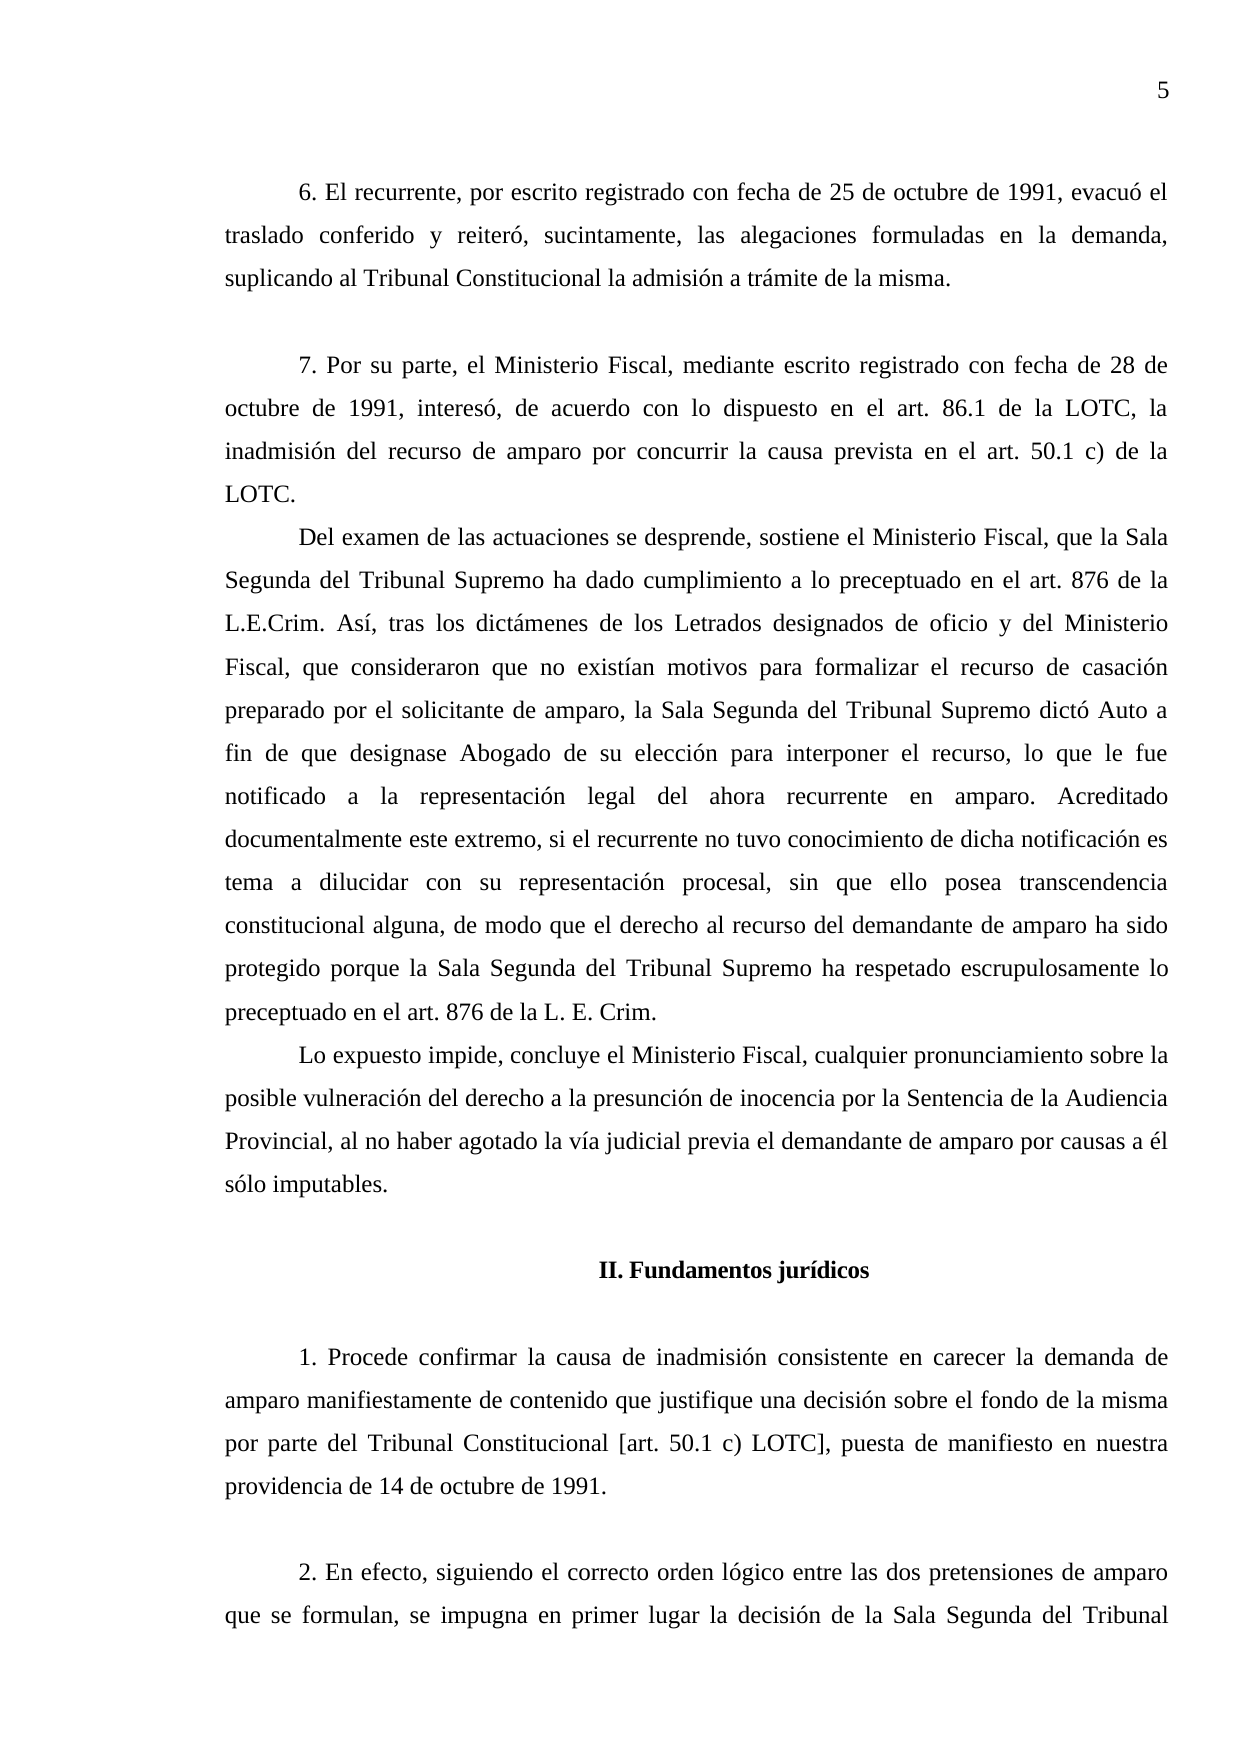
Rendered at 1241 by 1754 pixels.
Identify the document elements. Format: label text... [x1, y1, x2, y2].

text 1. Procede confirmar la causa de inadmisión consistente en carecer la demanda de amparo manifiestamente de contenido que justifique una decisión sobre el fondo de la misma por parte del Tribunal Constitucional [art. 50.1 c) LOTC], puesta de manifiesto en nuestra providencia de 14 de octubre de 1991. [224, 1342, 1169, 1500]
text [224, 1557, 1169, 1629]
text Del examen de las actuaciones se desprende, sostiene el Ministerio Fiscal, que la Sala Segunda del Tribunal Supremo ha dado cumplimiento a lo preceptuado en el art. 876 de la L.E.Crim. Así, tras los dictámenes de los Letrados designados de oficio y del Ministerio Fiscal, que consideraron que no existían motivos para formalizar el recurso de casación preparado por el solicitante de amparo, la Sala Segunda del Tribunal Supremo dictó Auto a fin de que designase Abogado de su elección para interponer el recurso, lo que le fue notificado a la representación legal del ahora recurrente en amparo. Acreditado documentalmente este extremo, si el recurrente no tuvo conocimiento de dicha notificación es tema a dilucidar con su representación procesal, sin que ello posea transcendencia constitucional alguna, de modo que el derecho al recurso del demandante de amparo ha sido protegido porque la Sala Segunda del Tribunal Supremo ha respetado escrupulosamente lo preceptuado en el art. 876 de la L. E. Crim. [224, 522, 1169, 1025]
text Lo expuesto impide, concluye el Ministerio Fiscal, cualquier pronunciamiento sobre la posible vulneración del derecho a la presunción de inocencia por la Sentencia de la Audiencia Provincial, al no haber agotado la vía judicial previa el demandante de amparo por causas a él sólo imputables. [224, 1040, 1169, 1198]
subtitle II. Fundamentos jurídicos [224, 1255, 1169, 1284]
text 7. Por su parte, el Ministerio Fiscal, mediante escrito registrado con fecha de 28 de octubre de 1991, interesó, de acuerdo con lo dispuesto en el art. 86.1 de la LOTC, la inadmisión del recurso de amparo por concurrir la causa prevista en el art. 50.1 c) de la LOTC. [224, 350, 1169, 508]
text 6. El recurrente, por escrito registrado con fecha de 25 de octubre de 1991, evacuó el traslado conferido y reiteró, sucintamente, las alegaciones formuladas en la demanda, suplicando al Tribunal Constitucional la admisión a trámite de la misma. [224, 177, 1169, 292]
